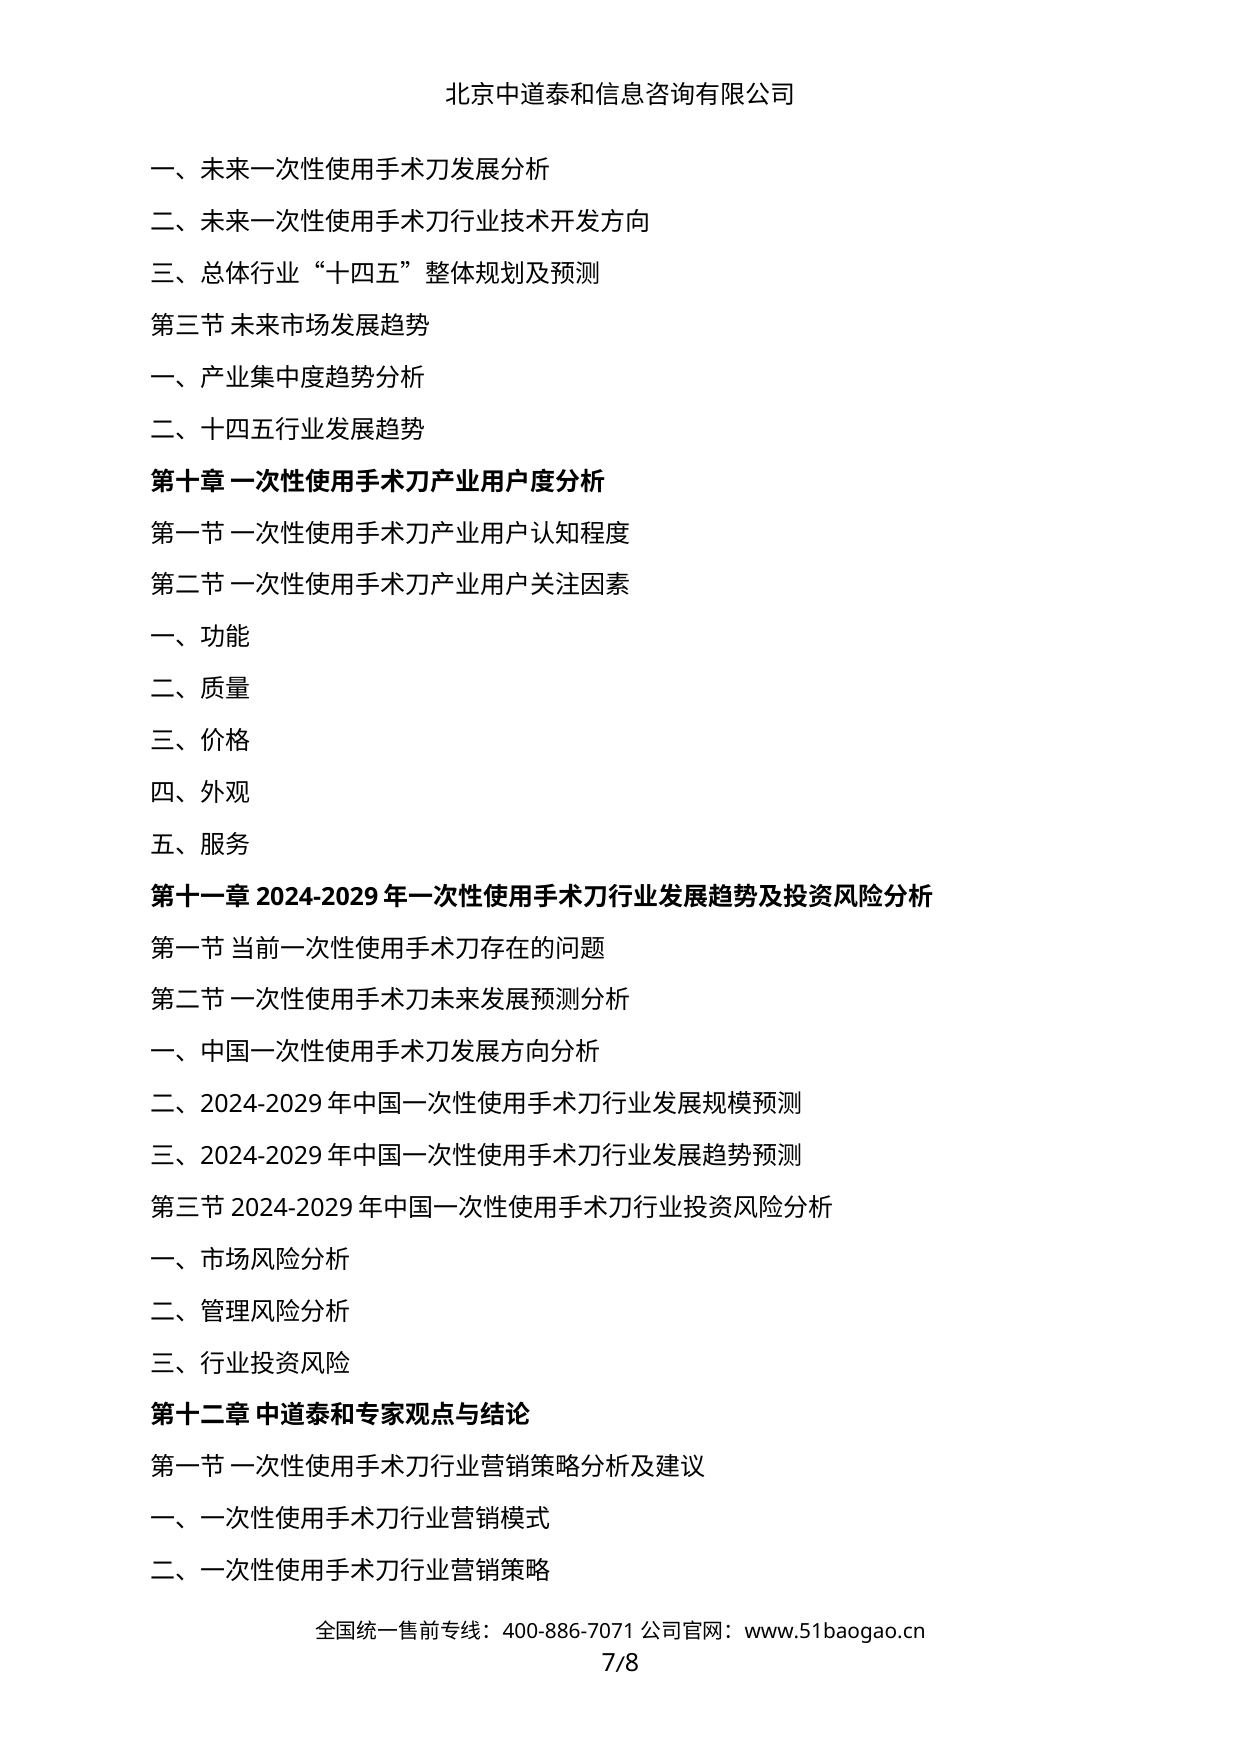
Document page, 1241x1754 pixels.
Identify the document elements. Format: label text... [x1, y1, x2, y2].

text 三、行业投资风险 [150, 1343, 1090, 1379]
text 第十一章 2024-2029年一次性使用手术刀行业发展趋势及投资风险分析 [150, 876, 1090, 912]
text 第三节 2024-2029年中国一次性使用手术刀行业投资风险分析 [150, 1187, 1090, 1224]
text 二、十四五行业发展趋势 [150, 409, 1090, 446]
text 一、市场风险分析 [150, 1239, 1090, 1276]
text 一、未来一次性使用手术刀发展分析 [150, 150, 1090, 186]
text 二、一次性使用手术刀行业营销策略 [150, 1551, 1090, 1587]
text 二、质量 [150, 669, 1090, 705]
text 一、产业集中度趋势分析 [150, 357, 1090, 394]
text 一、功能 [150, 617, 1090, 653]
text 二、未来一次性使用手术刀行业技术开发方向 [150, 202, 1090, 238]
text 三、总体行业“十四五”整体规划及预测 [150, 254, 1090, 290]
text 一、中国一次性使用手术刀发展方向分析 [150, 1032, 1090, 1068]
text 第二节 一次性使用手术刀产业用户关注因素 [150, 565, 1090, 601]
text 三、价格 [150, 721, 1090, 757]
text 第十章 一次性使用手术刀产业用户度分析 [150, 461, 1090, 497]
text 二、管理风险分析 [150, 1291, 1090, 1327]
text 一、一次性使用手术刀行业营销模式 [150, 1499, 1090, 1535]
text 第二节 一次性使用手术刀未来发展预测分析 [150, 980, 1090, 1016]
text 第十二章 中道泰和专家观点与结论 [150, 1395, 1090, 1431]
text 第三节 未来市场发展趋势 [150, 306, 1090, 342]
text 第一节 一次性使用手术刀产业用户认知程度 [150, 513, 1090, 549]
text 五、服务 [150, 824, 1090, 861]
text 第一节 当前一次性使用手术刀存在的问题 [150, 928, 1090, 964]
text 三、2024-2029年中国一次性使用手术刀行业发展趋势预测 [150, 1136, 1090, 1172]
text 四、外观 [150, 772, 1090, 809]
text 第一节 一次性使用手术刀行业营销策略分析及建议 [150, 1447, 1090, 1483]
text 二、2024-2029年中国一次性使用手术刀行业发展规模预测 [150, 1084, 1090, 1120]
